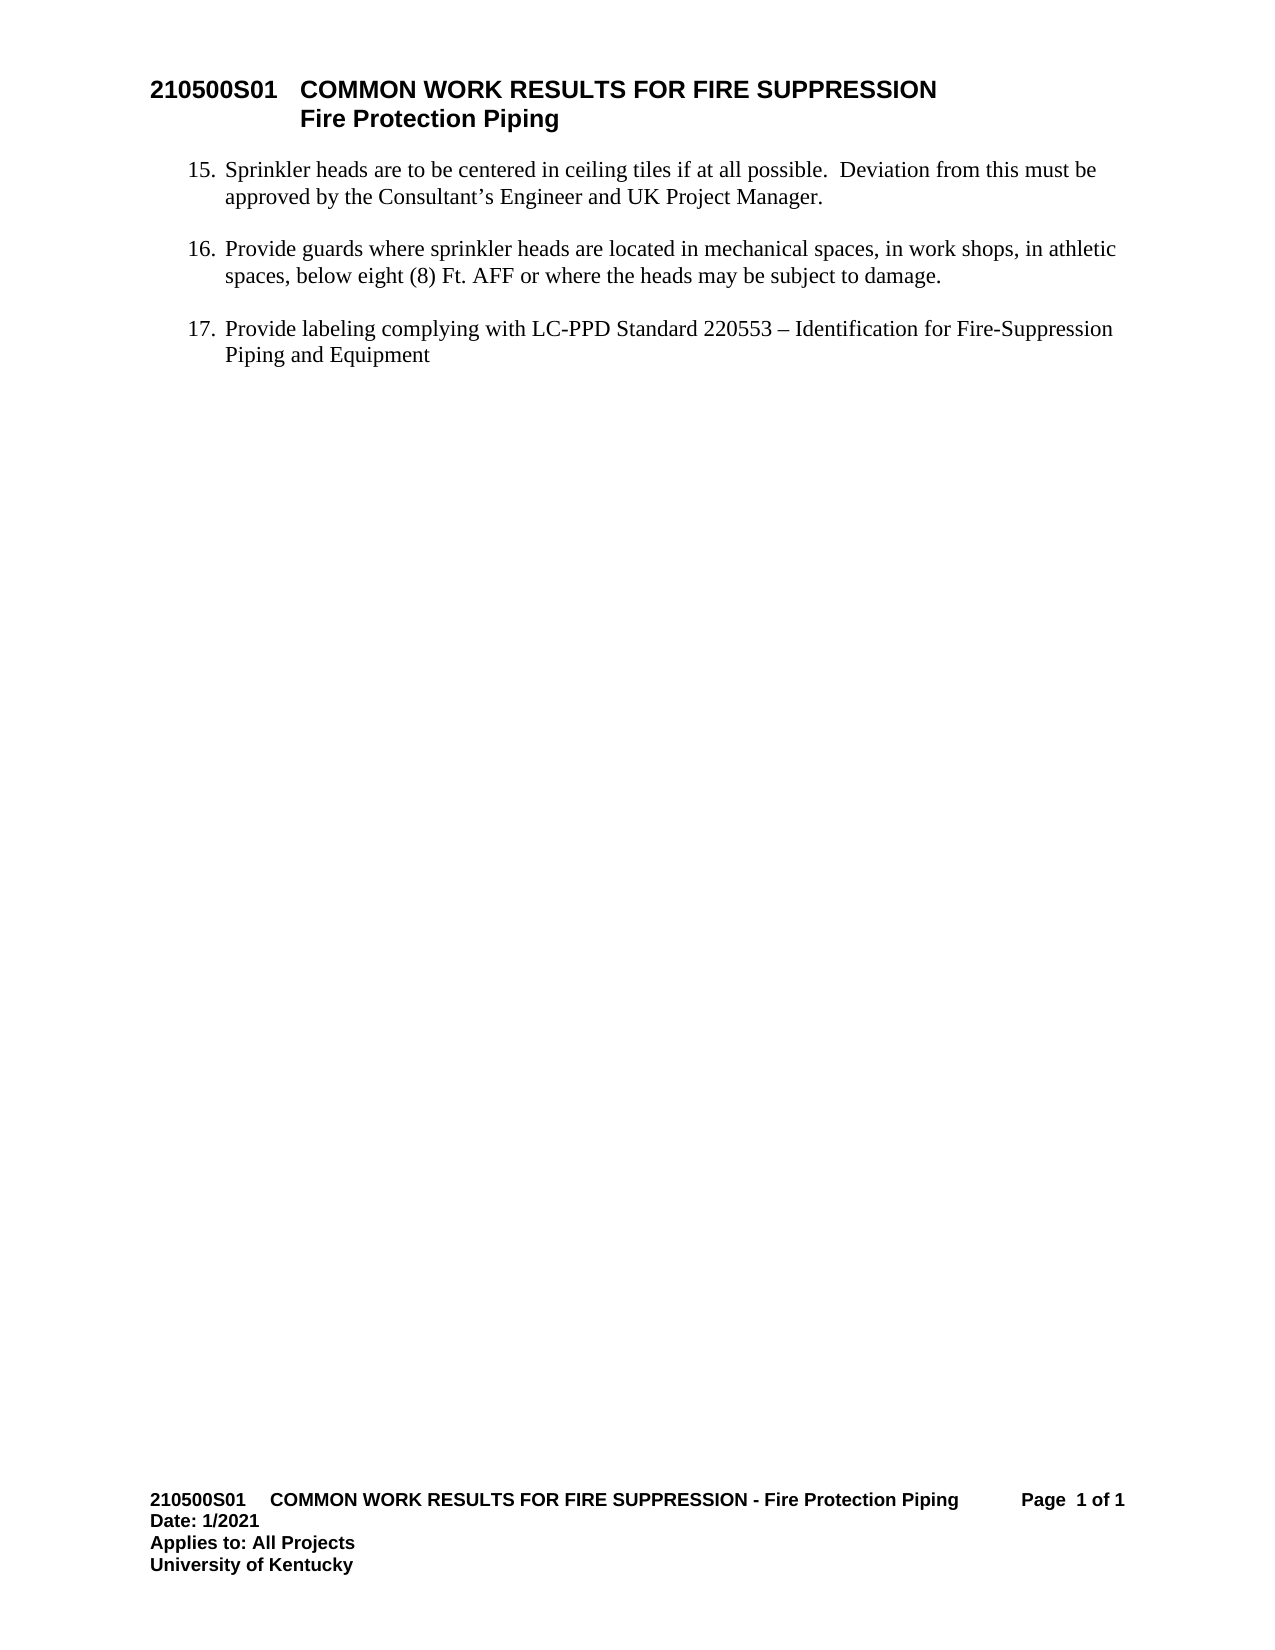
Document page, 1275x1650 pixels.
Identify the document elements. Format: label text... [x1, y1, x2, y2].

list Sprinkler heads are to be centered in ceiling tiles if at all possible. Deviation from this must be approved by the Consultant’s Engineer and UK Project Manager. [187, 156, 1125, 209]
list Provide labeling complying with LC-PPD Standard 220553 – Identification for Fire-Suppression Piping and Equipment [187, 314, 1125, 367]
list Provide guards where sprinkler heads are located in mechanical spaces, in work shops, in athletic spaces, below eight (8) Ft. AFF or where the heads may be subject to damage. [187, 236, 1125, 288]
